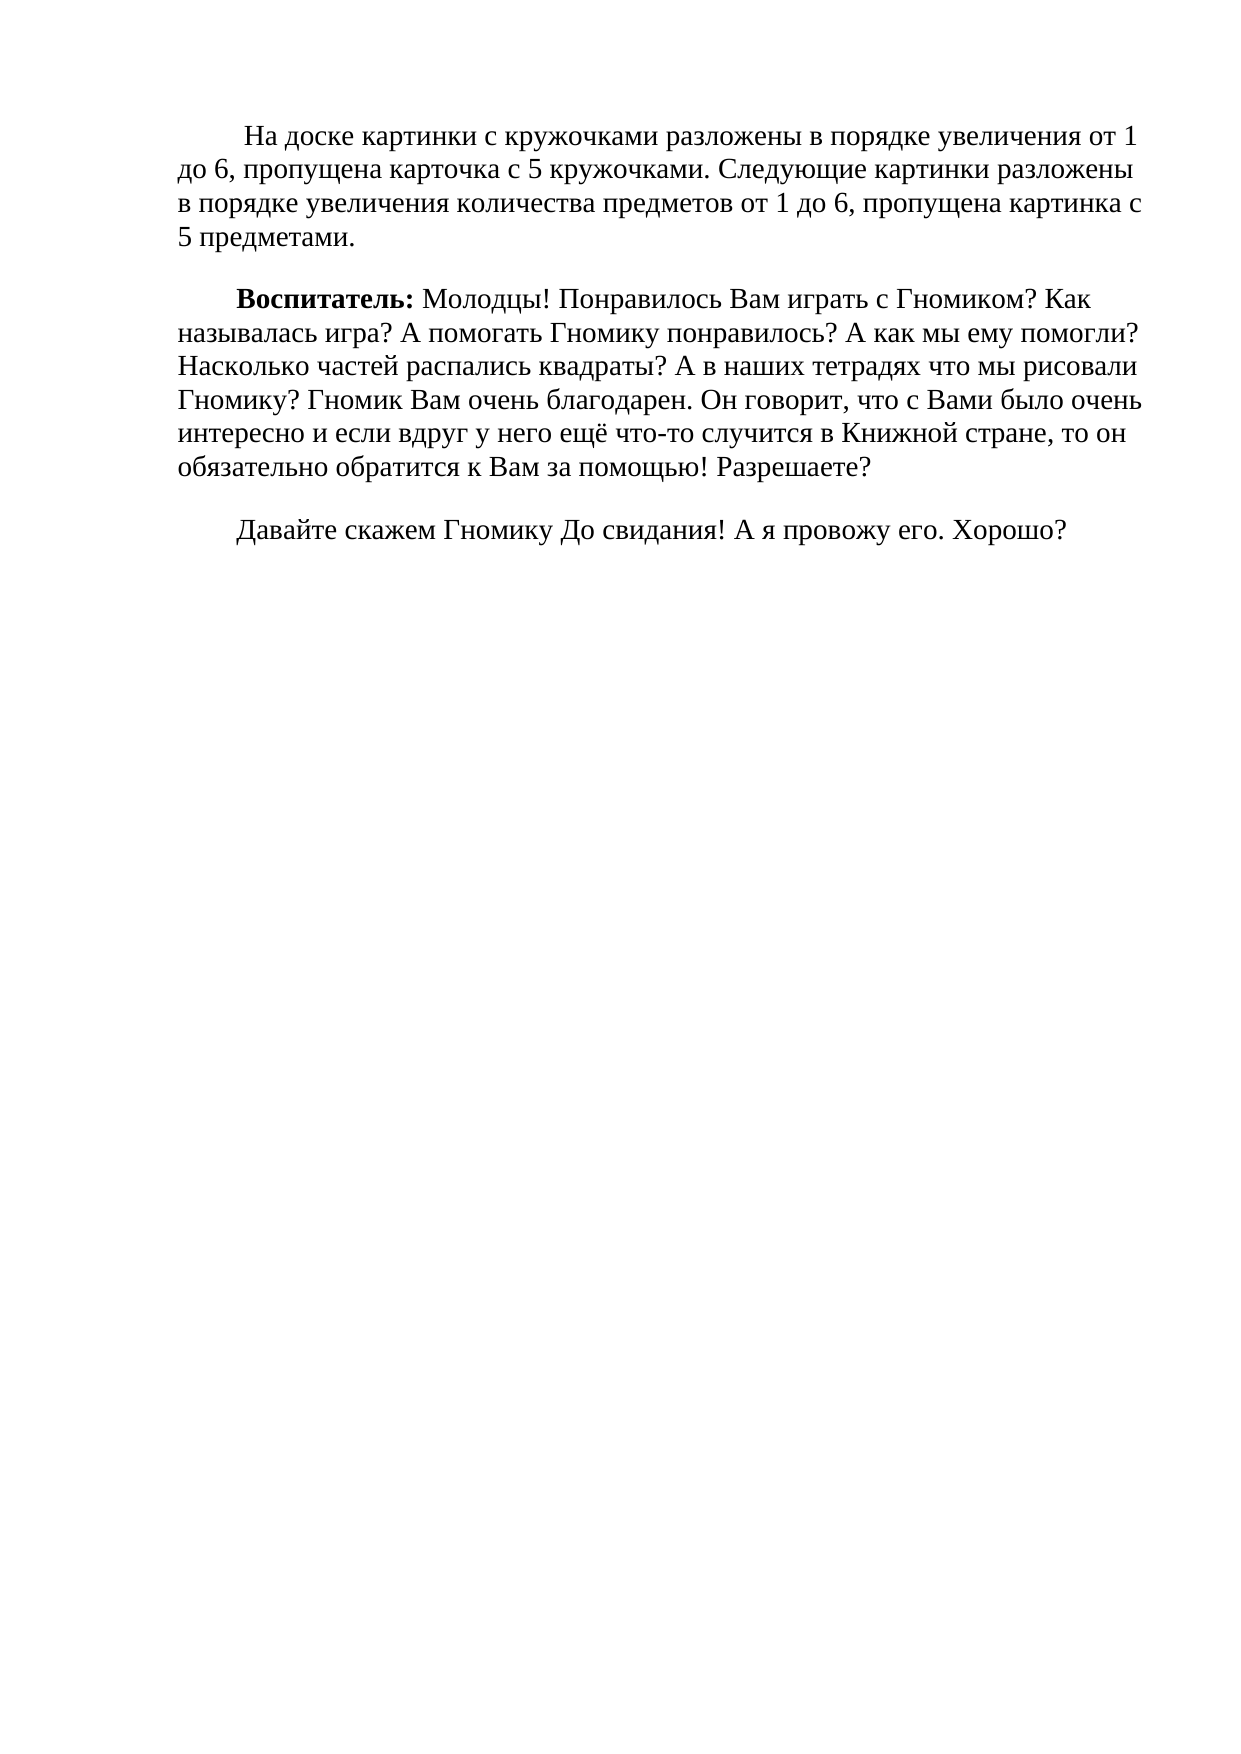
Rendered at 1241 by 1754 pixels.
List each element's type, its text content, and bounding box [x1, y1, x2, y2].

text Воспитатель: Молодцы! Понравилось Вам играть с Гномиком? Как называлась игра? А помогать Гномику понравилось? А как мы ему помогли? Насколько частей распались квадраты? А в наших тетрадях что мы рисовали Гномику? Гномик Вам очень благодарен. Он говорит, что с Вами было очень интересно и если вдруг у него ещё что-то случится в Книжной стране, то он обязательно обратится к Вам за помощью! Разрешаете? [177, 281, 1152, 483]
text На доске картинки с кружочками разложены в порядке увеличения от 1 до 6, пропущена карточка с 5 кружочками. Следующие картинки разложены в порядке увеличения количества предметов от 1 до 6, пропущена картинка с 5 предметами. [177, 118, 1152, 252]
text Давайте скажем Гномику До свидания! А я провожу его. Хорошо? [177, 512, 1152, 545]
